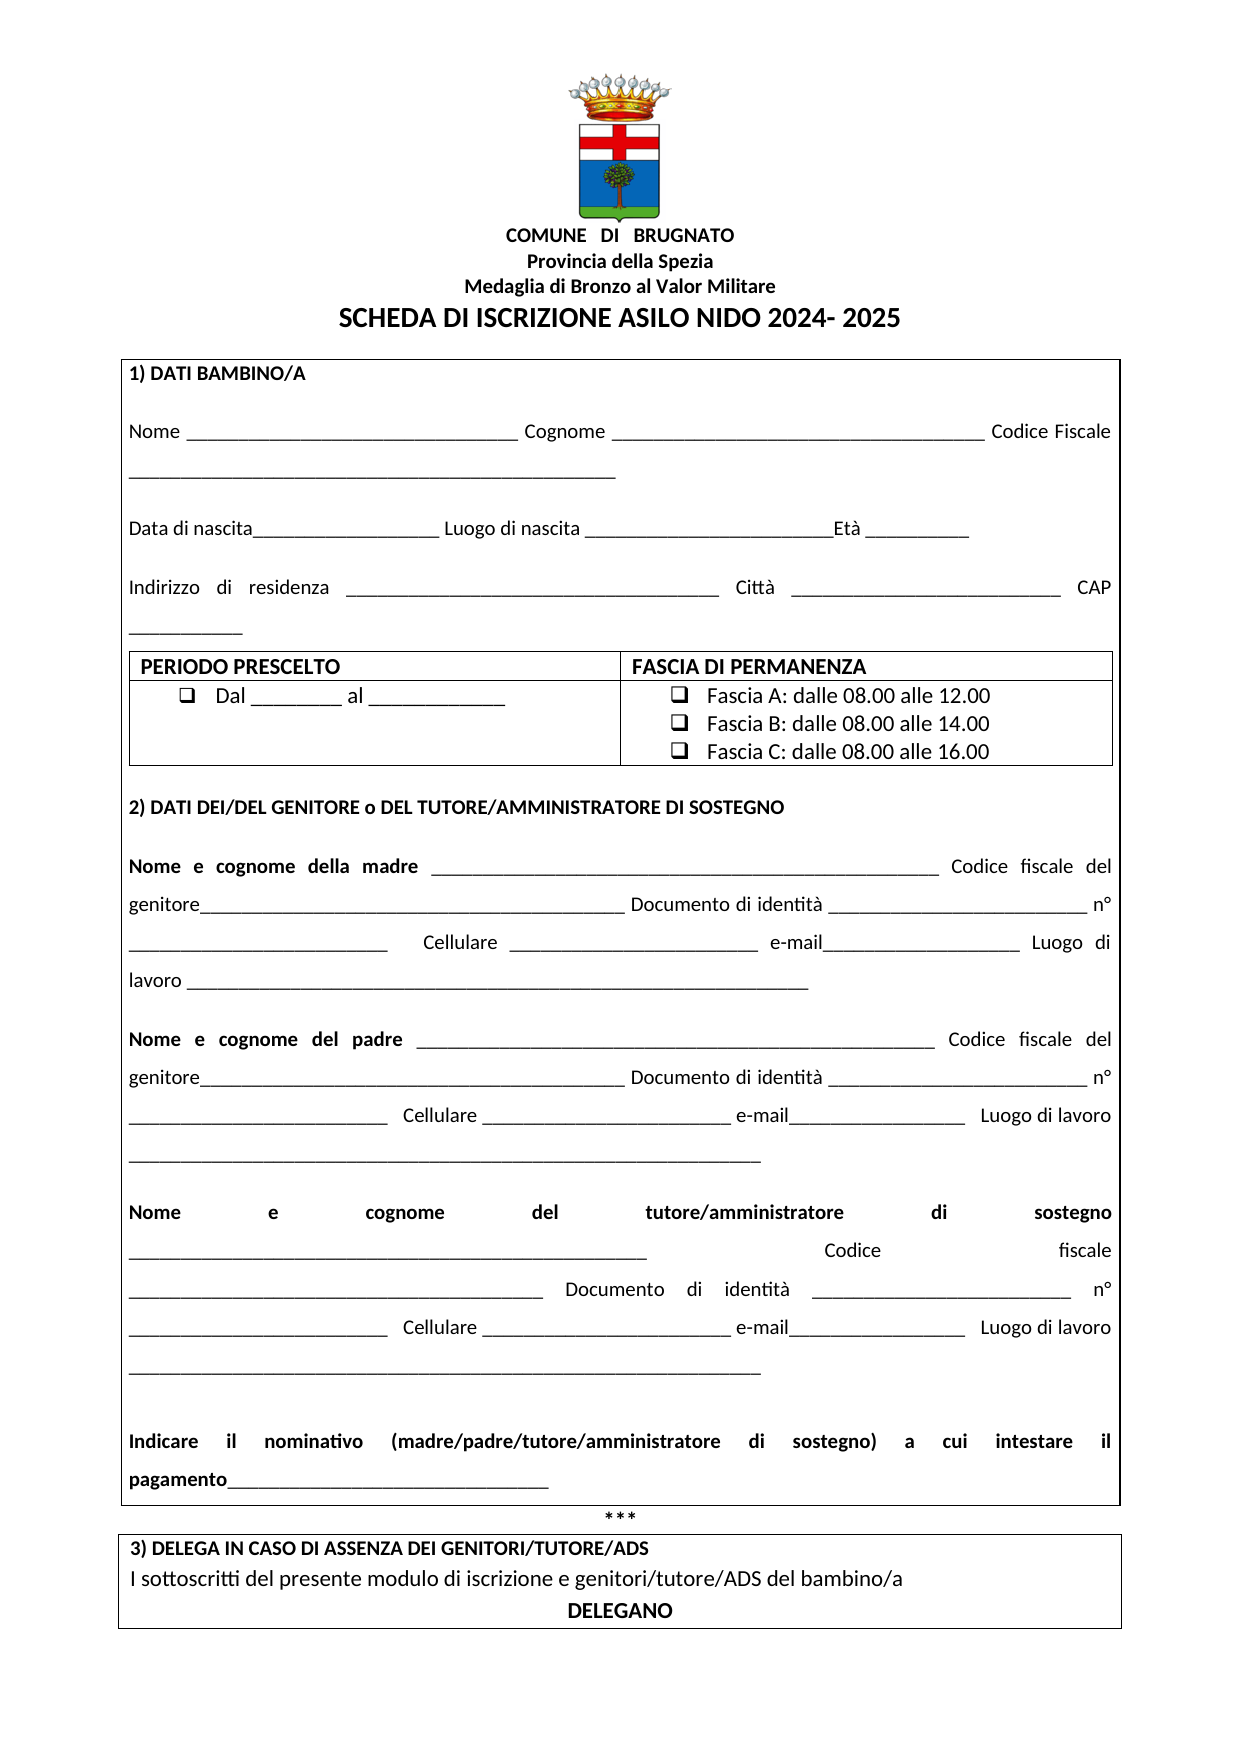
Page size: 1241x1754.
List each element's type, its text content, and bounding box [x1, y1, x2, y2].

picture [568, 73, 672, 223]
text *** [118, 1506, 1122, 1534]
table_header 1) DATI BAMBINO/A Nome ________________________________ Cognome ____________________________________ Codice Fiscale _______________________________________________ Data di nascita__________________ Luogo di nascita ________________________Età __________ Indirizzo di residenza ____________________________________ Città __________________________ CAP ___________ 2) DATI DEI/DEL GENITORE o DEL TUTORE/AMMINISTRATORE DI SOSTEGNO Nome e cognome della madre _________________________________________________ Codice fiscale del genitore_________________________________________ Documento di identità _________________________ n° _________________________ Cellulare ________________________ e-mail___________________ Luogo di lavoro ____________________________________________________________ Nome e cognome del padre __________________________________________________ Codice fiscale del genitore_________________________________________ Documento di identità _________________________ n° _________________________ Cellulare ________________________ e-mail_________________ Luogo di lavoro _____________________________________________________________ Nome e cognome del tutore/amministratore di sostegno __________________________________________________ Codice fiscale ________________________________________ Documento di identità _________________________ n° _________________________ Cellulare ________________________ e-mail_________________ Luogo di lavoro _____________________________________________________________ Indicare il nominativo (madre/padre/tutore/amministratore di sostegno) a cui intestare il pagamento_______________________________ [122, 360, 1119, 1505]
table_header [119, 1535, 1121, 1628]
